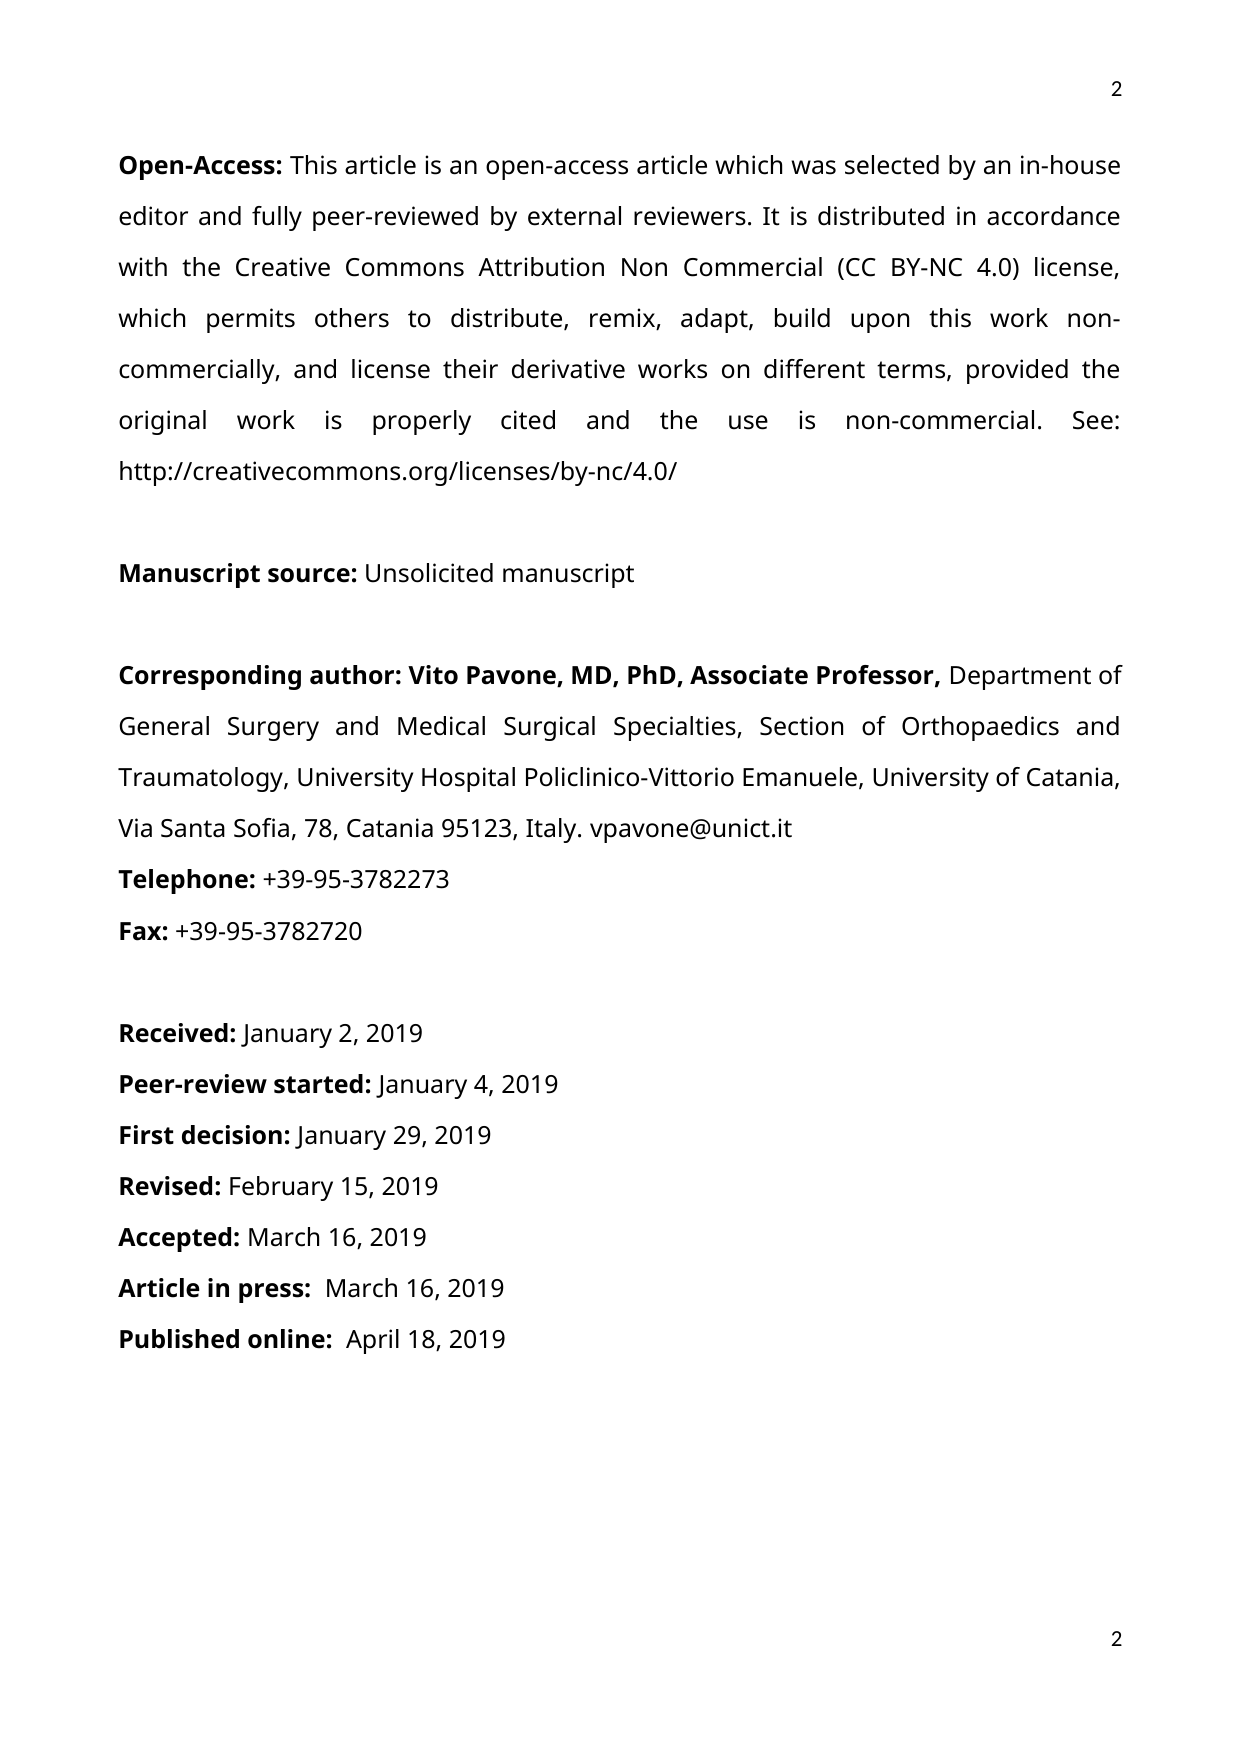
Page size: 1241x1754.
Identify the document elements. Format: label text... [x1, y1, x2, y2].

text Revised: February 15, 2019 [118, 1168, 1122, 1202]
text Telephone: +39-95-3782273 [118, 862, 1122, 896]
text Published online: April 18, 2019 [118, 1322, 1122, 1356]
text First decision: January 29, 2019 [118, 1117, 1122, 1151]
text Peer-review started: January 4, 2019 [118, 1066, 1122, 1100]
text Article in press: March 16, 2019 [118, 1271, 1122, 1304]
text Manuscript source: Unsolicited manuscript [118, 556, 1122, 590]
text Open-Access: This article is an open-access article which was selected by an in-house editor and fully peer-reviewed by external reviewers. It is distributed in accordance with the Creative Commons Attribution Non Commercial (CC BY-NC 4.0) license, which permits others to distribute, remix, adapt, build upon this work non-commercially, and license their derivative works on different terms, provided the original work is properly cited and the use is non-commercial. See: http://creativecommons.org/licenses/by-nc/4.0/ [118, 148, 1122, 488]
text Corresponding author: Vito Pavone, MD, PhD, Associate Professor, Department of General Surgery and Medical Surgical Specialties, Section of Orthopaedics and Traumatology, University Hospital Policlinico-Vittorio Emanuele, University of Catania, Via Santa Sofia, 78, Catania 95123, Italy. vpavone@unict.it [118, 658, 1122, 845]
text Accepted: March 16, 2019 [118, 1219, 1122, 1253]
text Received: January 2, 2019 [118, 1015, 1122, 1049]
text Fax: +39-95-3782720 [118, 913, 1122, 947]
